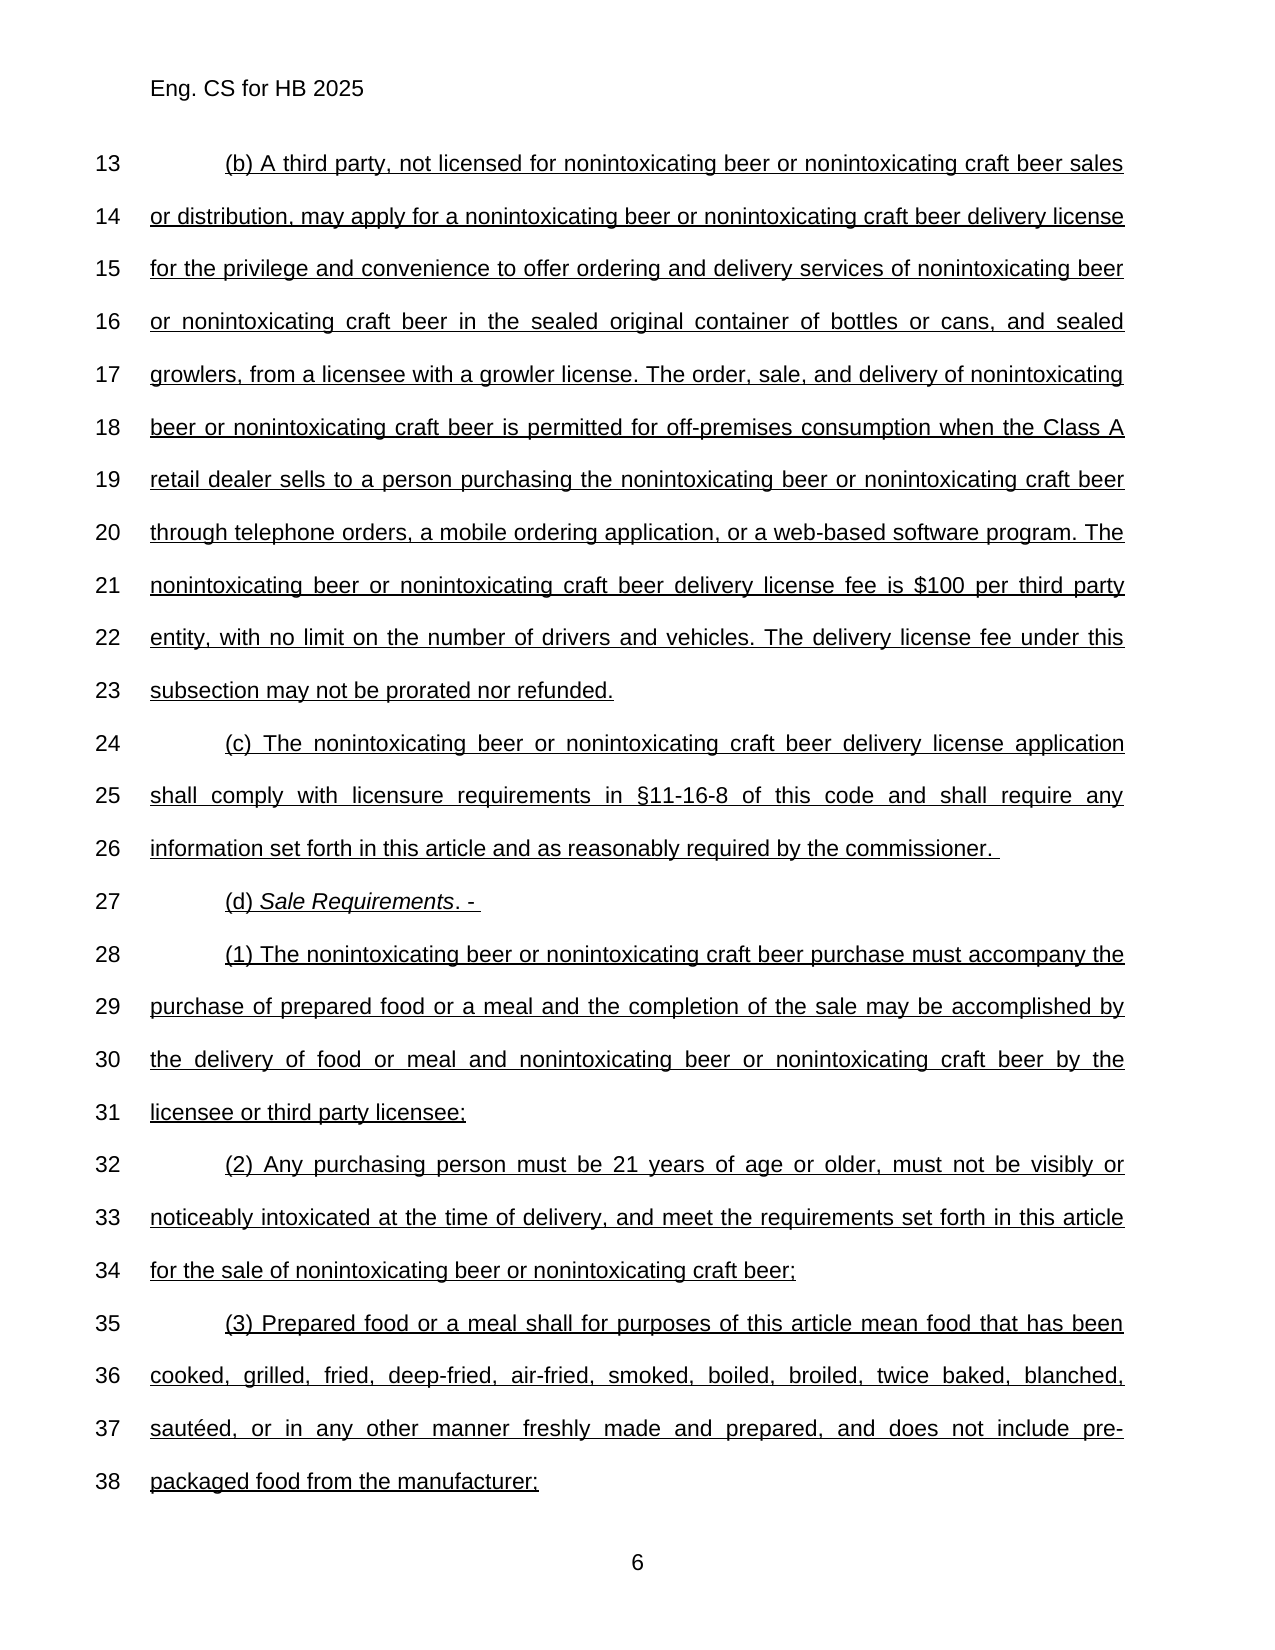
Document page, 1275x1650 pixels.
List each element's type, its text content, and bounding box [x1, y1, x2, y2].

text (1) The nonintoxicating beer or nonintoxicating craft beer purchase must accompany the purchase of prepared food or a meal and the completion of the sale may be accomplished by the delivery of food or meal and nonintoxicating beer or nonintoxicating craft beer by the licensee or third party licensee; [150, 1070, 1125, 1125]
text (b) A third party, not licensed for nonintoxicating beer or nonintoxicating craft beer sales or distribution, may apply for a nonintoxicating beer or nonintoxicating craft beer delivery license for the privilege and convenience to offer ordering and delivery services of nonintoxicating beer or nonintoxicating craft beer in the sealed original container of bottles or cans, and sealed growlers, from a licensee with a growler license. The order, sale, and delivery of nonintoxicating beer or nonintoxicating craft beer is permitted for off-premises consumption when the Class A retail dealer sells to a person purchasing the nonintoxicating beer or nonintoxicating craft beer through telephone orders, a mobile ordering application, or a web-based software program. The nonintoxicating beer or nonintoxicating craft beer delivery license fee is $100 per third party entity, with no limit on the number of drivers and vehicles. The delivery license fee under this subsection may not be prorated nor refunded. [150, 332, 1125, 436]
text (1) The nonintoxicating beer or nonintoxicating craft beer purchase must accompany the purchase of prepared food or a meal and the completion of the sale may be accomplished by the delivery of food or meal and nonintoxicating beer or nonintoxicating craft beer by the licensee or third party licensee; [150, 1017, 1125, 1069]
text (b) A third party, not licensed for nonintoxicating beer or nonintoxicating craft beer sales or distribution, may apply for a nonintoxicating beer or nonintoxicating craft beer delivery license for the privilege and convenience to offer ordering and delivery services of nonintoxicating beer or nonintoxicating craft beer in the sealed original container of bottles or cans, and sealed growlers, from a licensee with a growler license. The order, sale, and delivery of nonintoxicating beer or nonintoxicating craft beer is permitted for off-premises consumption when the Class A retail dealer sells to a person purchasing the nonintoxicating beer or nonintoxicating craft beer through telephone orders, a mobile ordering application, or a web-based software program. The nonintoxicating beer or nonintoxicating craft beer delivery license fee is $100 per third party entity, with no limit on the number of drivers and vehicles. The delivery license fee under this subsection may not be prorated nor refunded. [150, 150, 1125, 225]
text (3) Prepared food or a meal shall for purposes of this article mean food that has been cooked, grilled, fried, deep-fried, air-fried, smoked, boiled, broiled, twice baked, blanched, sautéed, or in any other manner freshly made and prepared, and does not include pre-packaged food from the manufacturer; [150, 1309, 1125, 1385]
text (b) A third party, not licensed for nonintoxicating beer or nonintoxicating craft beer sales or distribution, may apply for a nonintoxicating beer or nonintoxicating craft beer delivery license for the privilege and convenience to offer ordering and delivery services of nonintoxicating beer or nonintoxicating craft beer in the sealed original container of bottles or cans, and sealed growlers, from a licensee with a growler license. The order, sale, and delivery of nonintoxicating beer or nonintoxicating craft beer is permitted for off-premises consumption when the Class A retail dealer sells to a person purchasing the nonintoxicating beer or nonintoxicating craft beer through telephone orders, a mobile ordering application, or a web-based software program. The nonintoxicating beer or nonintoxicating craft beer delivery license fee is $100 per third party entity, with no limit on the number of drivers and vehicles. The delivery license fee under this subsection may not be prorated nor refunded. [150, 227, 1125, 331]
text (3) Prepared food or a meal shall for purposes of this article mean food that has been cooked, grilled, fried, deep-fried, air-fried, smoked, boiled, broiled, twice baked, blanched, sautéed, or in any other manner freshly made and prepared, and does not include pre-packaged food from the manufacturer; [150, 1386, 1125, 1494]
text (2) Any purchasing person must be 21 years of age or older, must not be visibly or noticeably intoxicated at the time of delivery, and meet the requirements set forth in this article for the sale of nonintoxicating beer or nonintoxicating craft beer; [150, 1151, 1125, 1227]
text (2) Any purchasing person must be 21 years of age or older, must not be visibly or noticeably intoxicated at the time of delivery, and meet the requirements set forth in this article for the sale of nonintoxicating beer or nonintoxicating craft beer; [150, 1228, 1125, 1283]
text (d) Sale Requirements. - [150, 888, 1125, 914]
text (1) The nonintoxicating beer or nonintoxicating craft beer purchase must accompany the purchase of prepared food or a meal and the completion of the sale may be accomplished by the delivery of food or meal and nonintoxicating beer or nonintoxicating craft beer by the licensee or third party licensee; [150, 941, 1125, 1016]
text (c) The nonintoxicating beer or nonintoxicating craft beer delivery license application shall comply with licensure requirements in §11-16-8 of this code and shall require any information set forth in this article and as reasonably required by the commissioner. [150, 730, 1125, 862]
